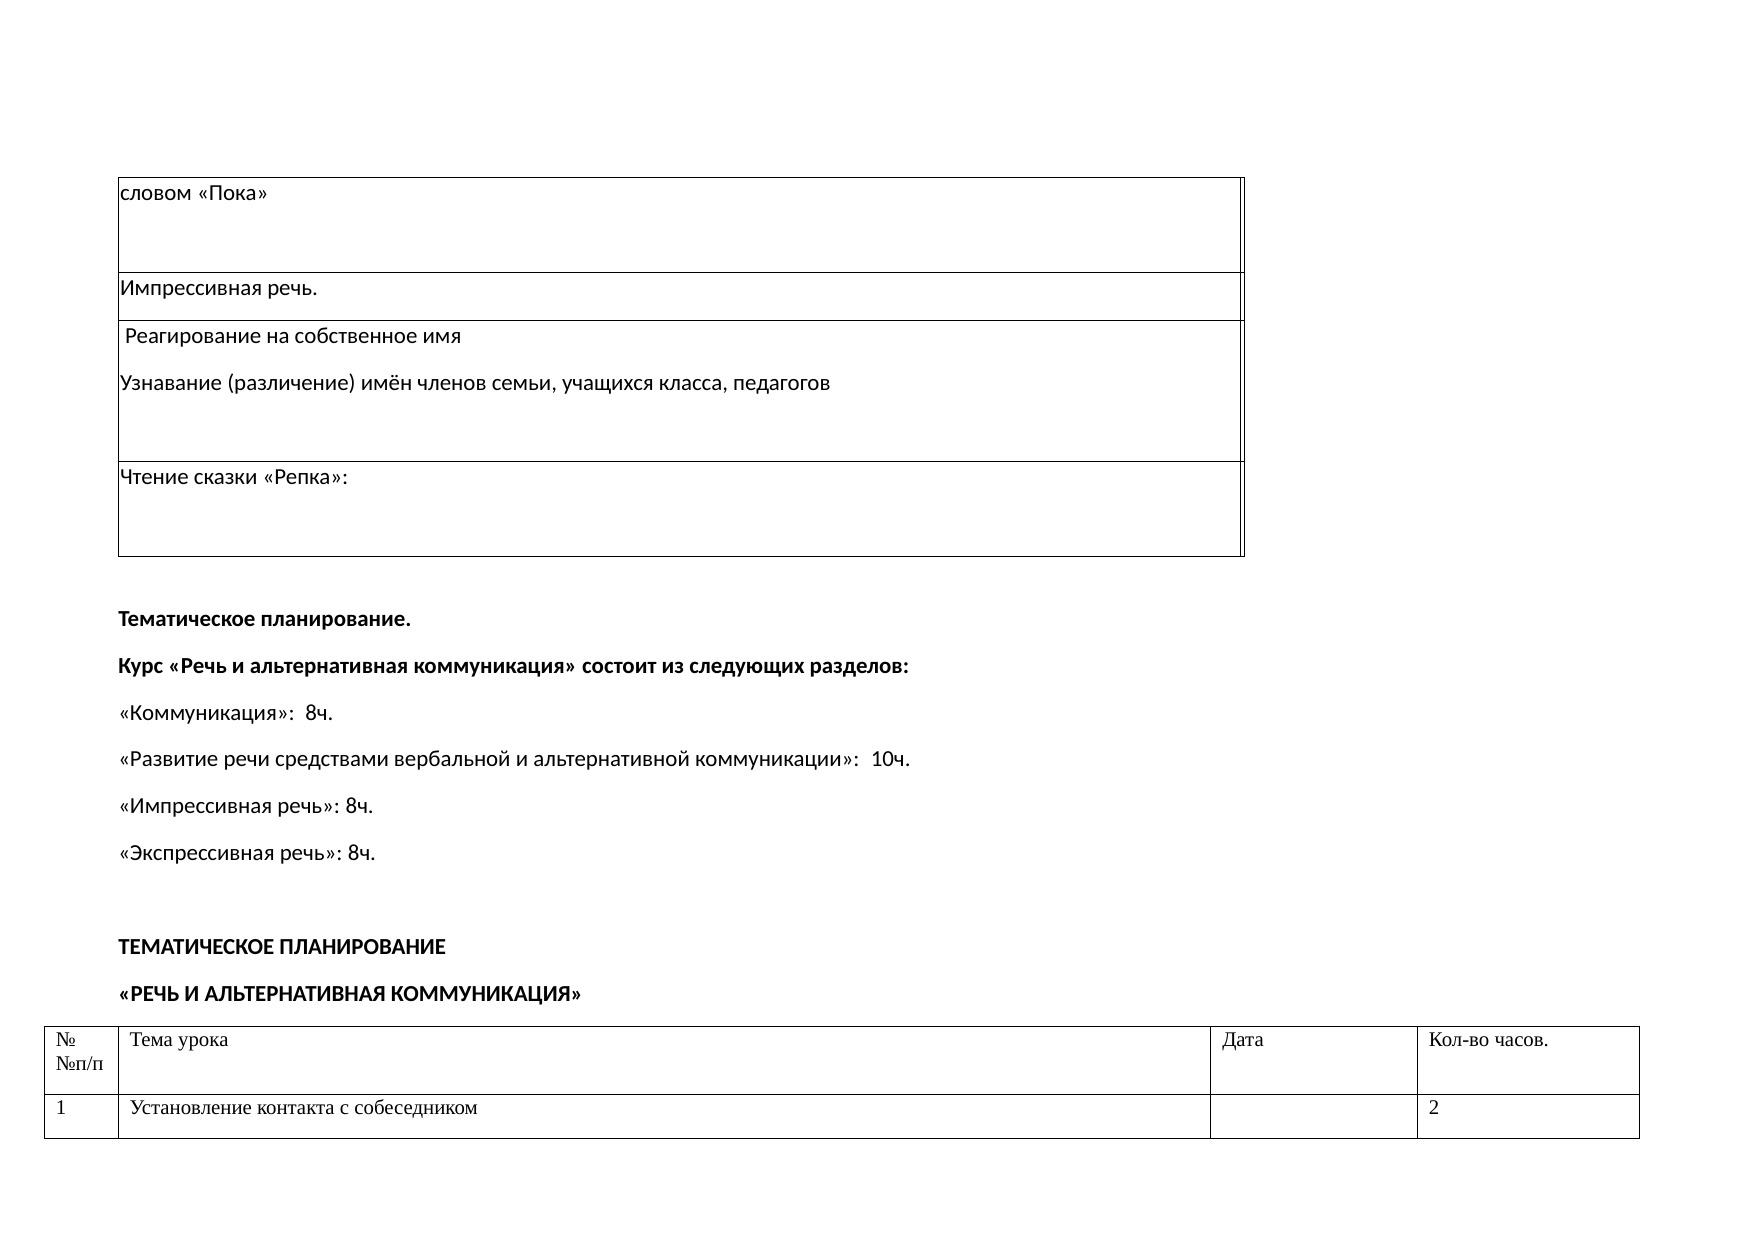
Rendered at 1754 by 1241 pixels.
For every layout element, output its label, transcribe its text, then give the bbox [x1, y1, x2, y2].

table_header Тема урока [119, 1027, 1210, 1094]
table_cell 2 [1418, 1095, 1639, 1138]
text Тематическое планирование. [118, 604, 1636, 632]
table_cell [1211, 1095, 1417, 1138]
text ТЕМАТИЧЕСКОЕ ПЛАНИРОВАНИЕ [118, 932, 1636, 960]
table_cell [119, 178, 1240, 272]
text «Импрессивная речь»: 8ч. [118, 791, 1636, 819]
table_header №№п/п [45, 1027, 118, 1094]
text «Развитие речи средствами вербальной и альтернативной коммуникации»: 10ч. [118, 744, 1636, 772]
table_cell Установление контакта с собеседником [119, 1095, 1210, 1138]
table_cell Реагирование на собственное имя Узнавание (различение) имён членов семьи, учащихся класса, педагогов [119, 321, 1240, 461]
table_cell Чтение сказки «Репка»: [119, 462, 1240, 556]
table_cell 1 [45, 1095, 118, 1138]
table_header Дата [1211, 1027, 1417, 1094]
text Курс «Речь и альтернативная коммуникация» состоит из следующих разделов: [118, 651, 1636, 679]
table_header Кол-во часов. [1418, 1027, 1639, 1094]
text «Коммуникация»: 8ч. [118, 698, 1636, 726]
text «Экспрессивная речь»: 8ч. [118, 838, 1636, 866]
table_cell Импрессивная речь. [119, 273, 1240, 320]
text «РЕЧЬ И АЛЬТЕРНАТИВНАЯ КОММУНИКАЦИЯ» [118, 979, 1636, 1007]
